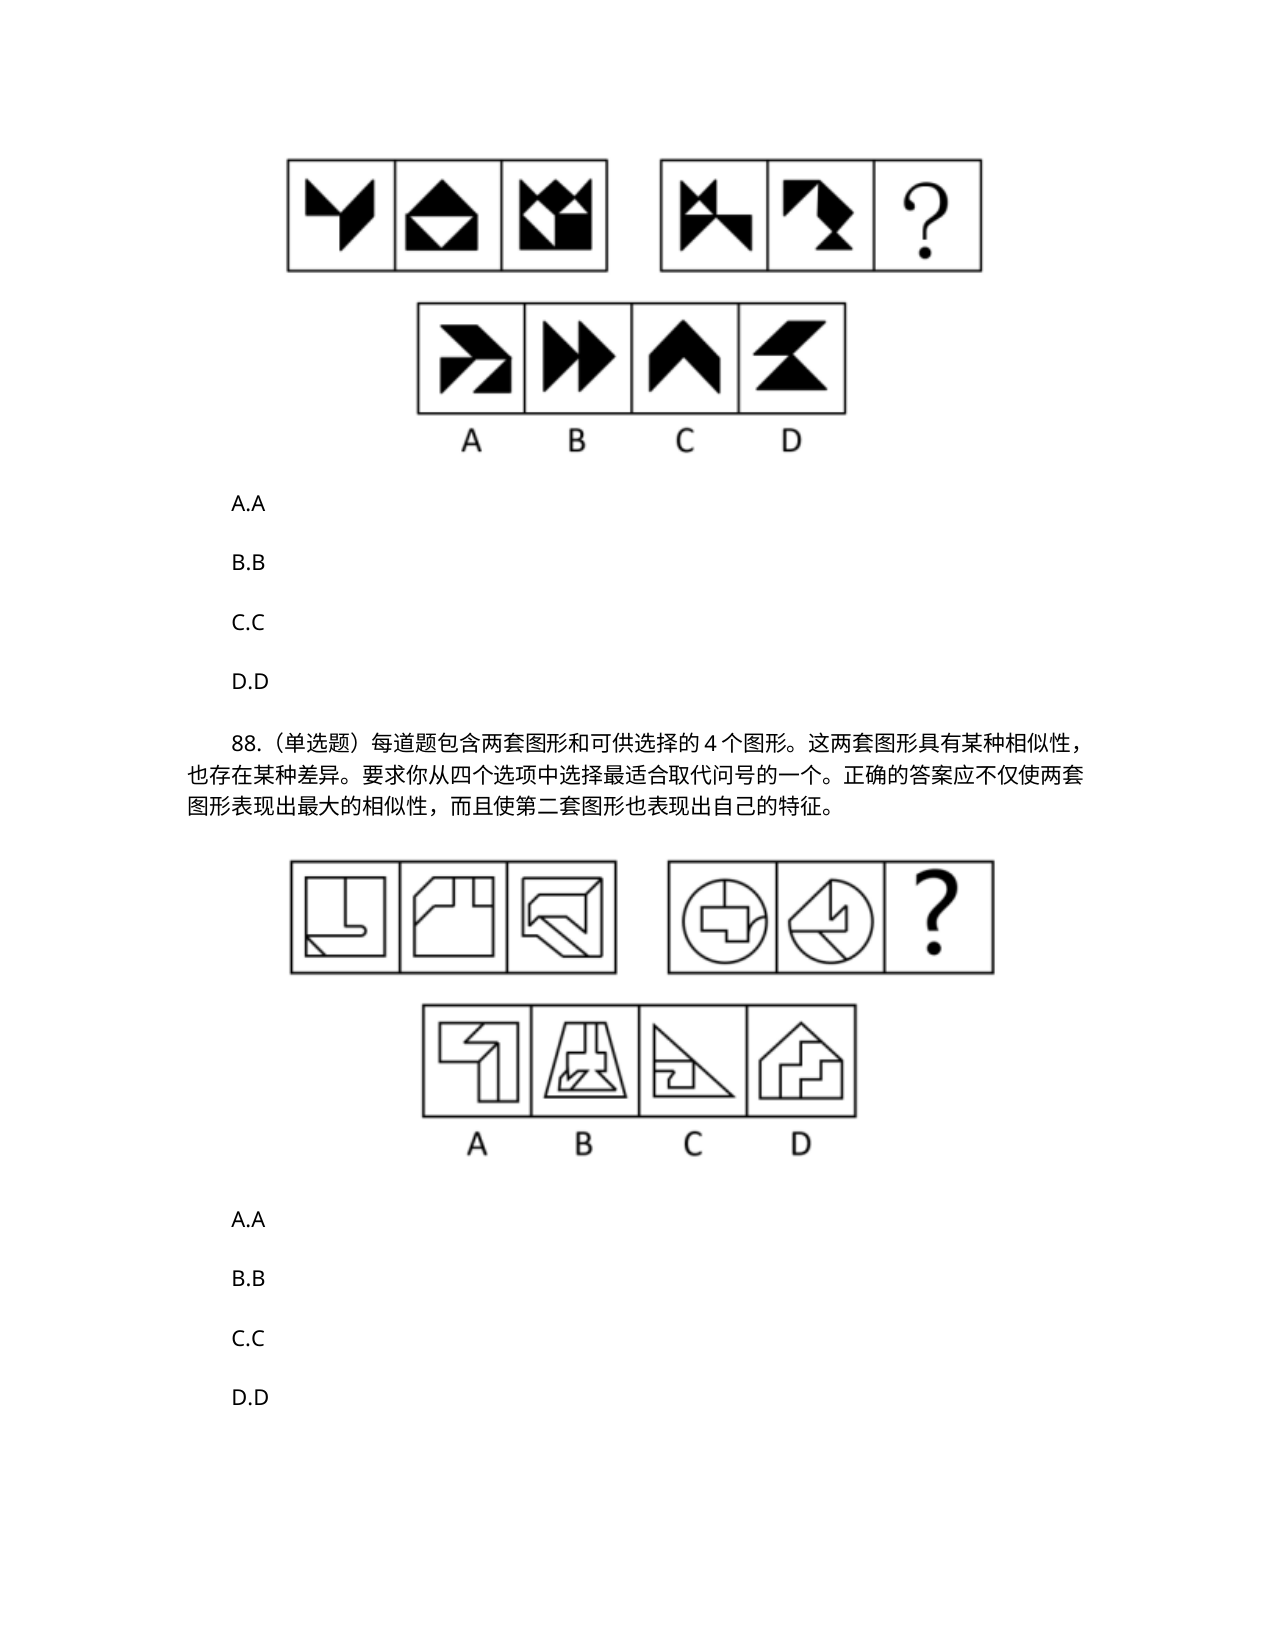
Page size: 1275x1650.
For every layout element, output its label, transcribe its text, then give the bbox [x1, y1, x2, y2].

text A.A [187, 487, 1087, 517]
picture [274, 150, 1001, 458]
text B.B [187, 547, 1087, 577]
text D.D [187, 1382, 1087, 1412]
text 88.（单选题）每道题包含两套图形和可供选择的4个图形。这两套图形具有某种相似性，也存在某种差异。要求你从四个选项中选择最适合取代问号的一个。正确的答案应不仅使两套图形表现出最大的相似性，而且使第二套图形也表现出自己的特征。 [187, 726, 1087, 821]
text C.C [187, 607, 1087, 636]
text A.A [187, 1204, 1087, 1233]
text C.C [187, 1323, 1087, 1353]
text B.B [187, 1263, 1087, 1293]
text D.D [187, 666, 1087, 696]
picture [266, 850, 1009, 1174]
